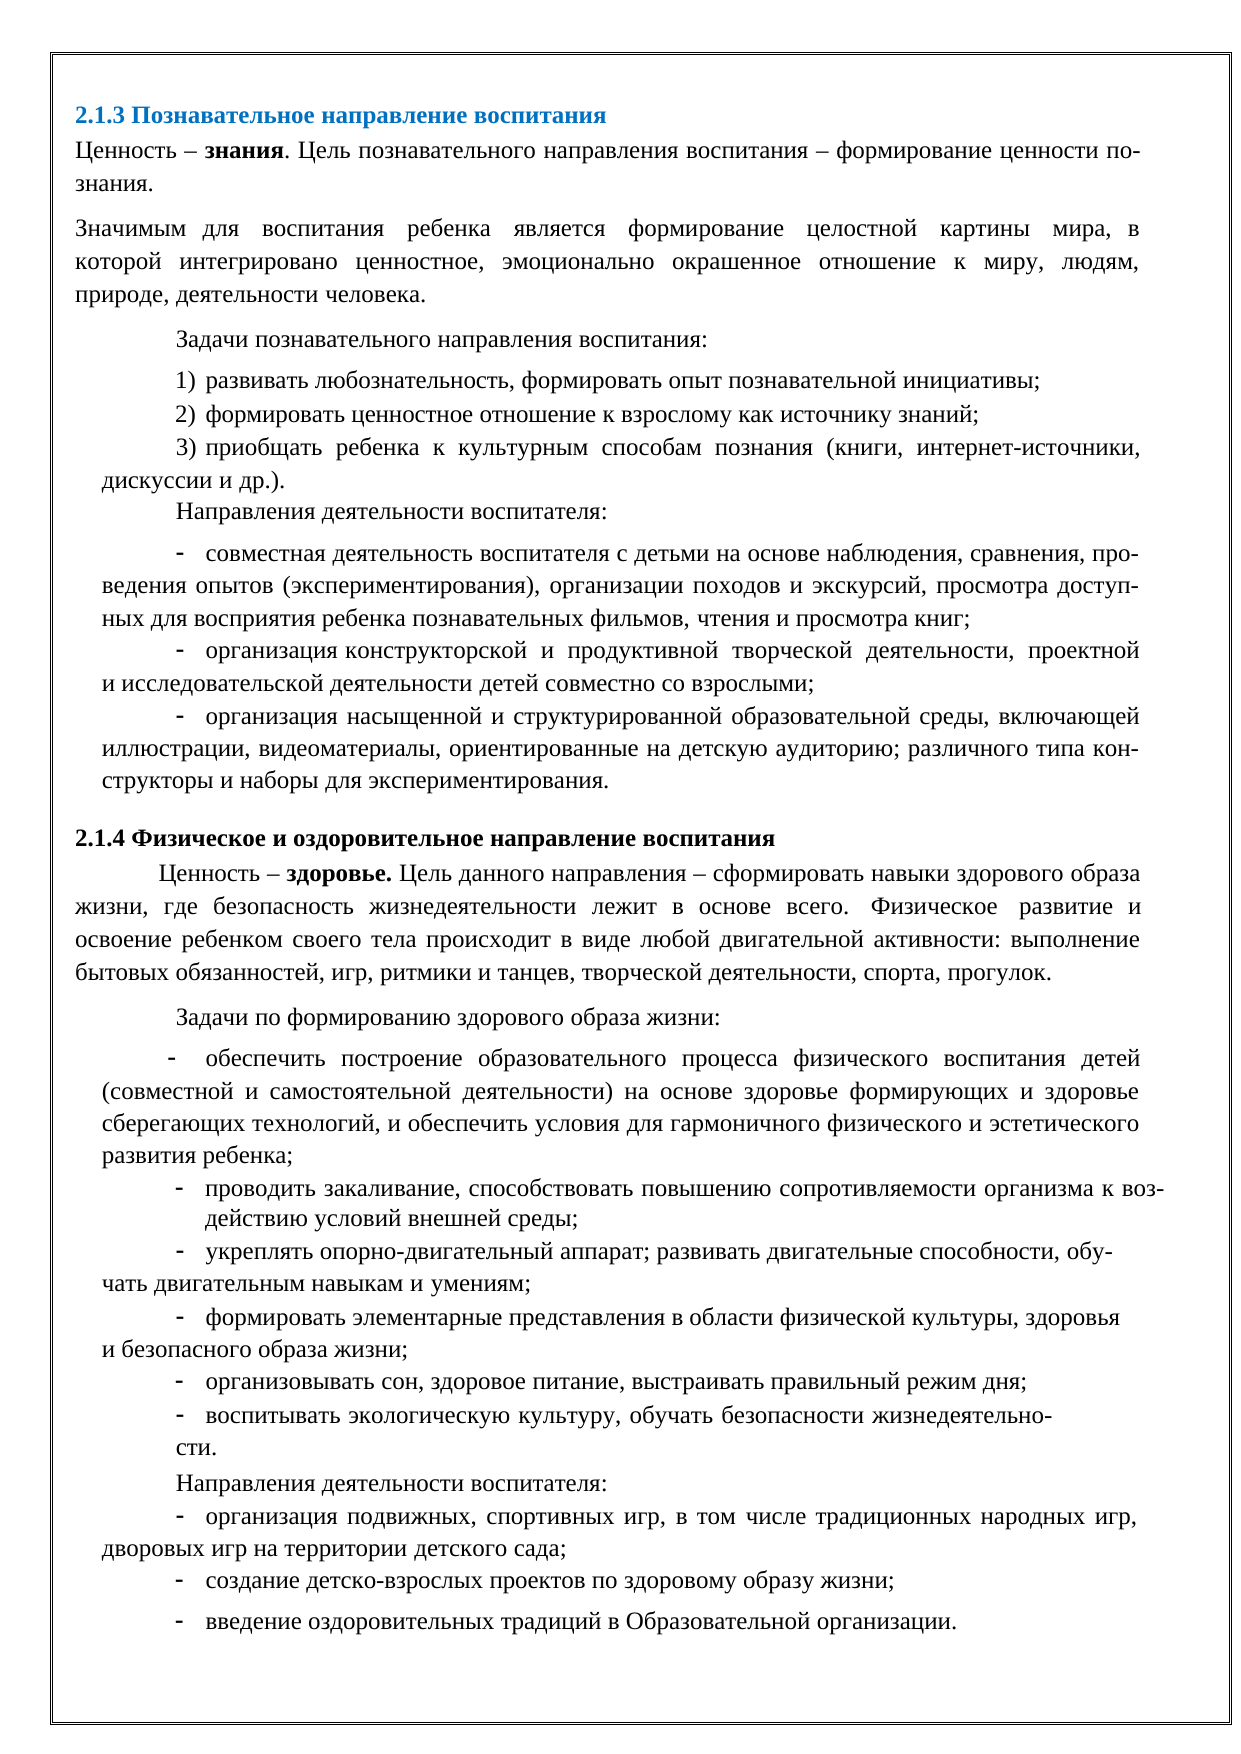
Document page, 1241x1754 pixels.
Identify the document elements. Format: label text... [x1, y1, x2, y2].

text Ценность – знания. Цель познавательного направления воспитания – формирование ценности по- знания. [75, 135, 1141, 197]
text Задачи по формированию здорового образа жизни: [176, 1002, 1229, 1031]
list организация подвижных, спортивных игр, в том числе традиционных народных игр, дворовых игр на территории детского сада; [102, 1501, 1139, 1562]
list формировать элементарные представления в области физической культуры, здоровья и безопасного образа жизни; [102, 1302, 1140, 1363]
list совместная деятельность воспитателя с детьми на основе наблюдения, сравнения, про- ведения опытов (экспериментирования), организации походов и экскурсий, просмотра доступ- ных для восприятия ребенка познавательных фильмов, чтения и просмотра книг; [102, 538, 1140, 632]
list укреплять опорно-двигательный аппарат; развивать двигательные способности, обу- чать двигательным навыкам и умениям; [102, 1236, 1139, 1297]
list организовывать сон, здоровое питание, выстраивать правильный режим дня; [175, 1366, 1229, 1395]
text Задачи познавательного направления воспитания: [176, 324, 1229, 353]
list воспитывать экологическую культуру, обучать безопасности жизнедеятельно- сти. [176, 1400, 1054, 1460]
list приобщать ребенка к культурным способам познания (книги, интернет-источники, дискуссии и др.). [102, 432, 1141, 493]
list введение оздоровительных традиций в Образовательной организации. [175, 1606, 1229, 1635]
subtitle Физическое и оздоровительное направление воспитания [75, 823, 1229, 852]
text Значимым для воспитания ребенка является формирование целостной картины мира, в которой интегрировано ценностное, эмоционально окрашенное отношение к миру, людям, природе, деятельности человека. [75, 213, 1140, 308]
text Ценность – здоровье. Цель данного направления – сформировать навыки здорового образа жизни, где безопасность жизнедеятельности лежит в основе всего. Физическое развитие и освоение ребенком своего тела происходит в виде любой двигательной активности: выполнение бытовых обязанностей, игр, ритмики и танцев, творческой деятельности, спорта, прогулок. [75, 858, 1141, 986]
text Направления деятельности воспитателя: [176, 497, 1229, 525]
list обеспечить построение образовательного процесса физического воспитания детей (совместной и самостоятельной деятельности) на основе здоровье формирующих и здоровье сберегающих технологий, и обеспечить условия для гармоничного физического и эстетического развития ребенка; [102, 1043, 1140, 1169]
text Направления деятельности воспитателя: [176, 1468, 1229, 1497]
list развивать любознательность, формировать опыт познавательной инициативы; [175, 366, 1229, 394]
list организация насыщенной и структурированной образовательной среды, включающей иллюстрации, видеоматериалы, ориентированные на детскую аудиторию; различного типа кон- структоры и наборы для экспериментирования. [102, 701, 1140, 794]
list организация конструкторской и продуктивной творческой деятельности, проектной и исследовательской деятельности детей совместно со взрослыми; [102, 635, 1140, 697]
subtitle Познавательное направление воспитания [75, 100, 1229, 129]
list формировать ценностное отношение к взрослому как источнику знаний; [175, 399, 1229, 428]
list создание детско-взрослых проектов по здоровому образу жизни; [175, 1565, 1229, 1594]
list проводить закаливание, способствовать повышению сопротивляемости организма к воз- действию условий внешней среды; [175, 1173, 1165, 1232]
